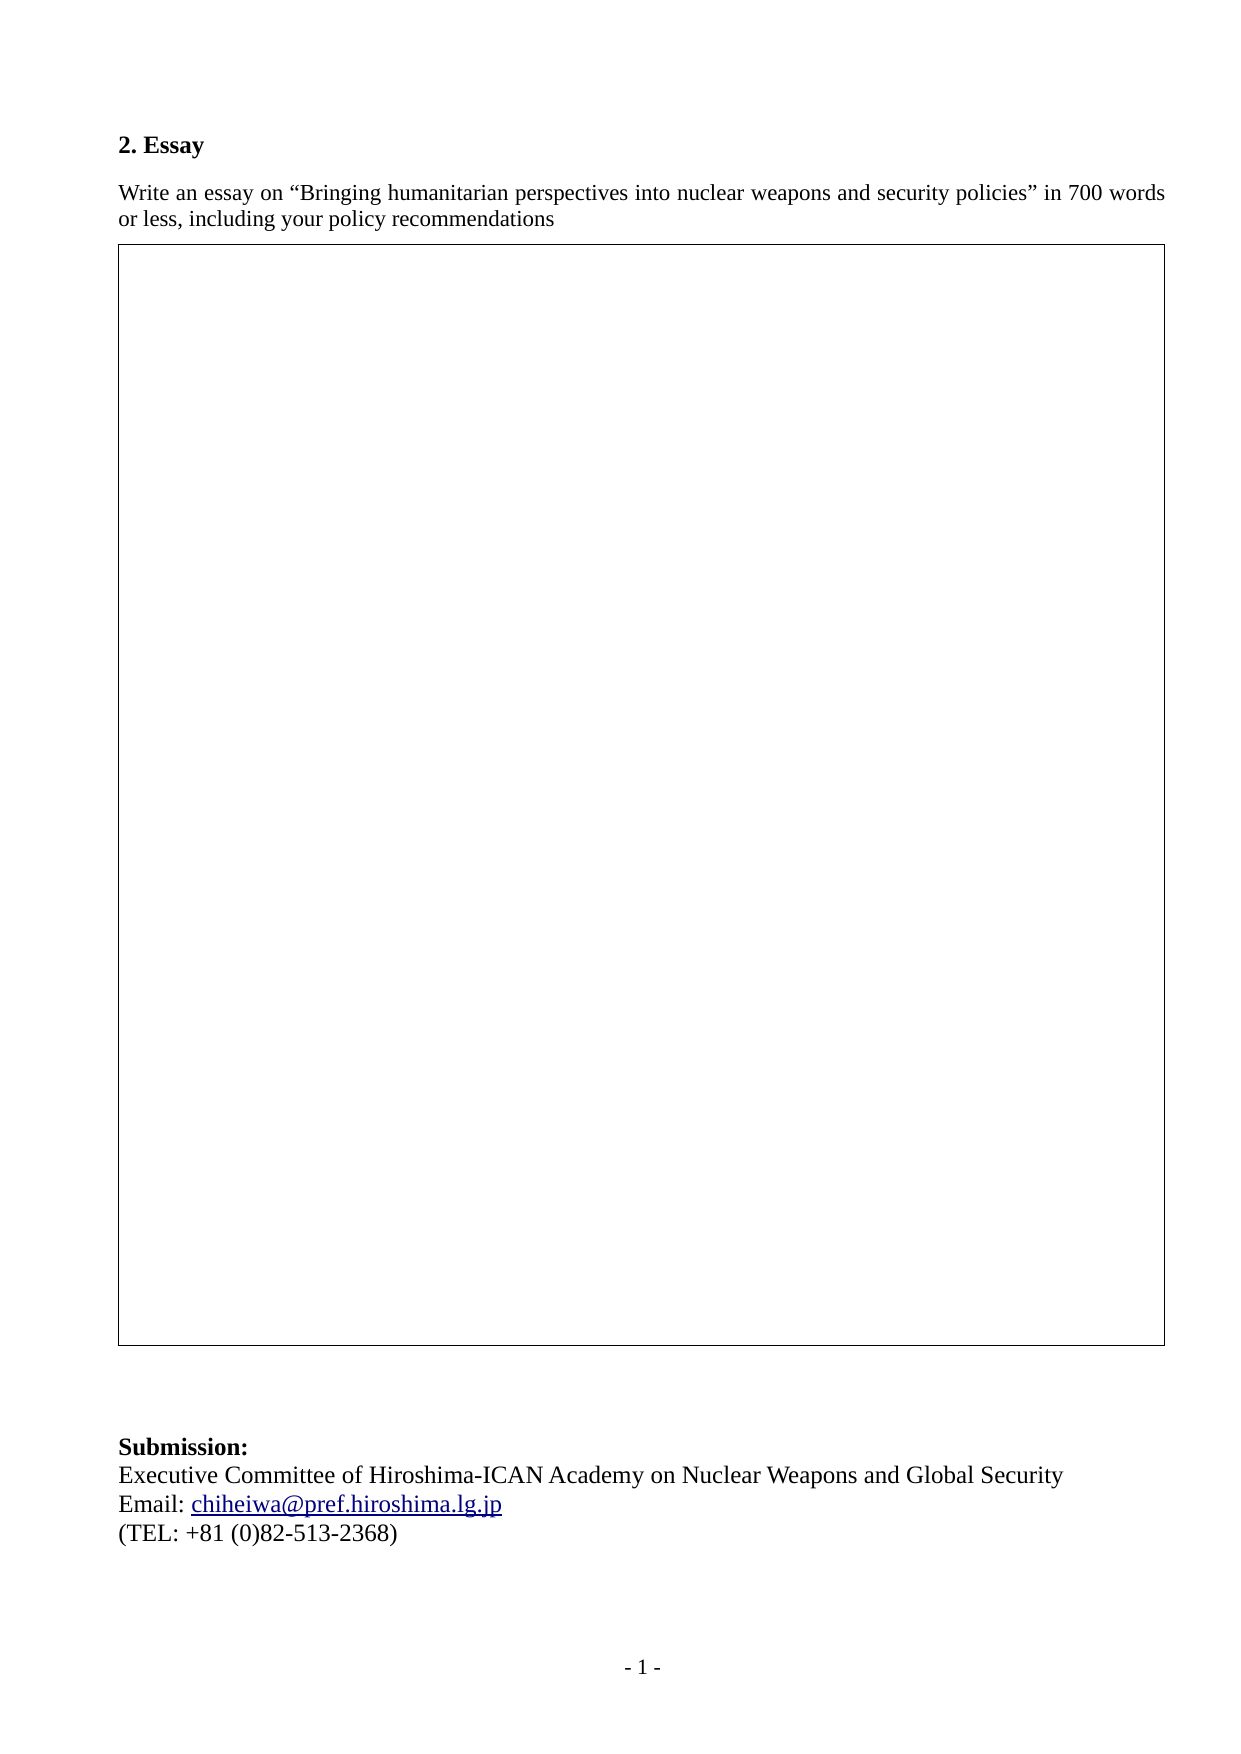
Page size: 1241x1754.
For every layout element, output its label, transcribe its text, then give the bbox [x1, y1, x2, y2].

text Write an essay on “Bringing humanitarian perspectives into nuclear weapons and security policies” in 700 words or less, including your policy recommendations [118, 179, 1167, 232]
text (TEL: +81 (0)82-513-2368) [118, 1518, 1167, 1547]
text 2. Essay [118, 131, 1167, 159]
text Email: chiheiwa@pref.hiroshima.lg.jp [118, 1489, 1167, 1518]
text Executive Committee of Hiroshima-ICAN Academy on Nuclear Weapons and Global Security [118, 1461, 1167, 1489]
text Submission: [118, 1432, 1167, 1461]
table_header [119, 245, 1164, 1344]
